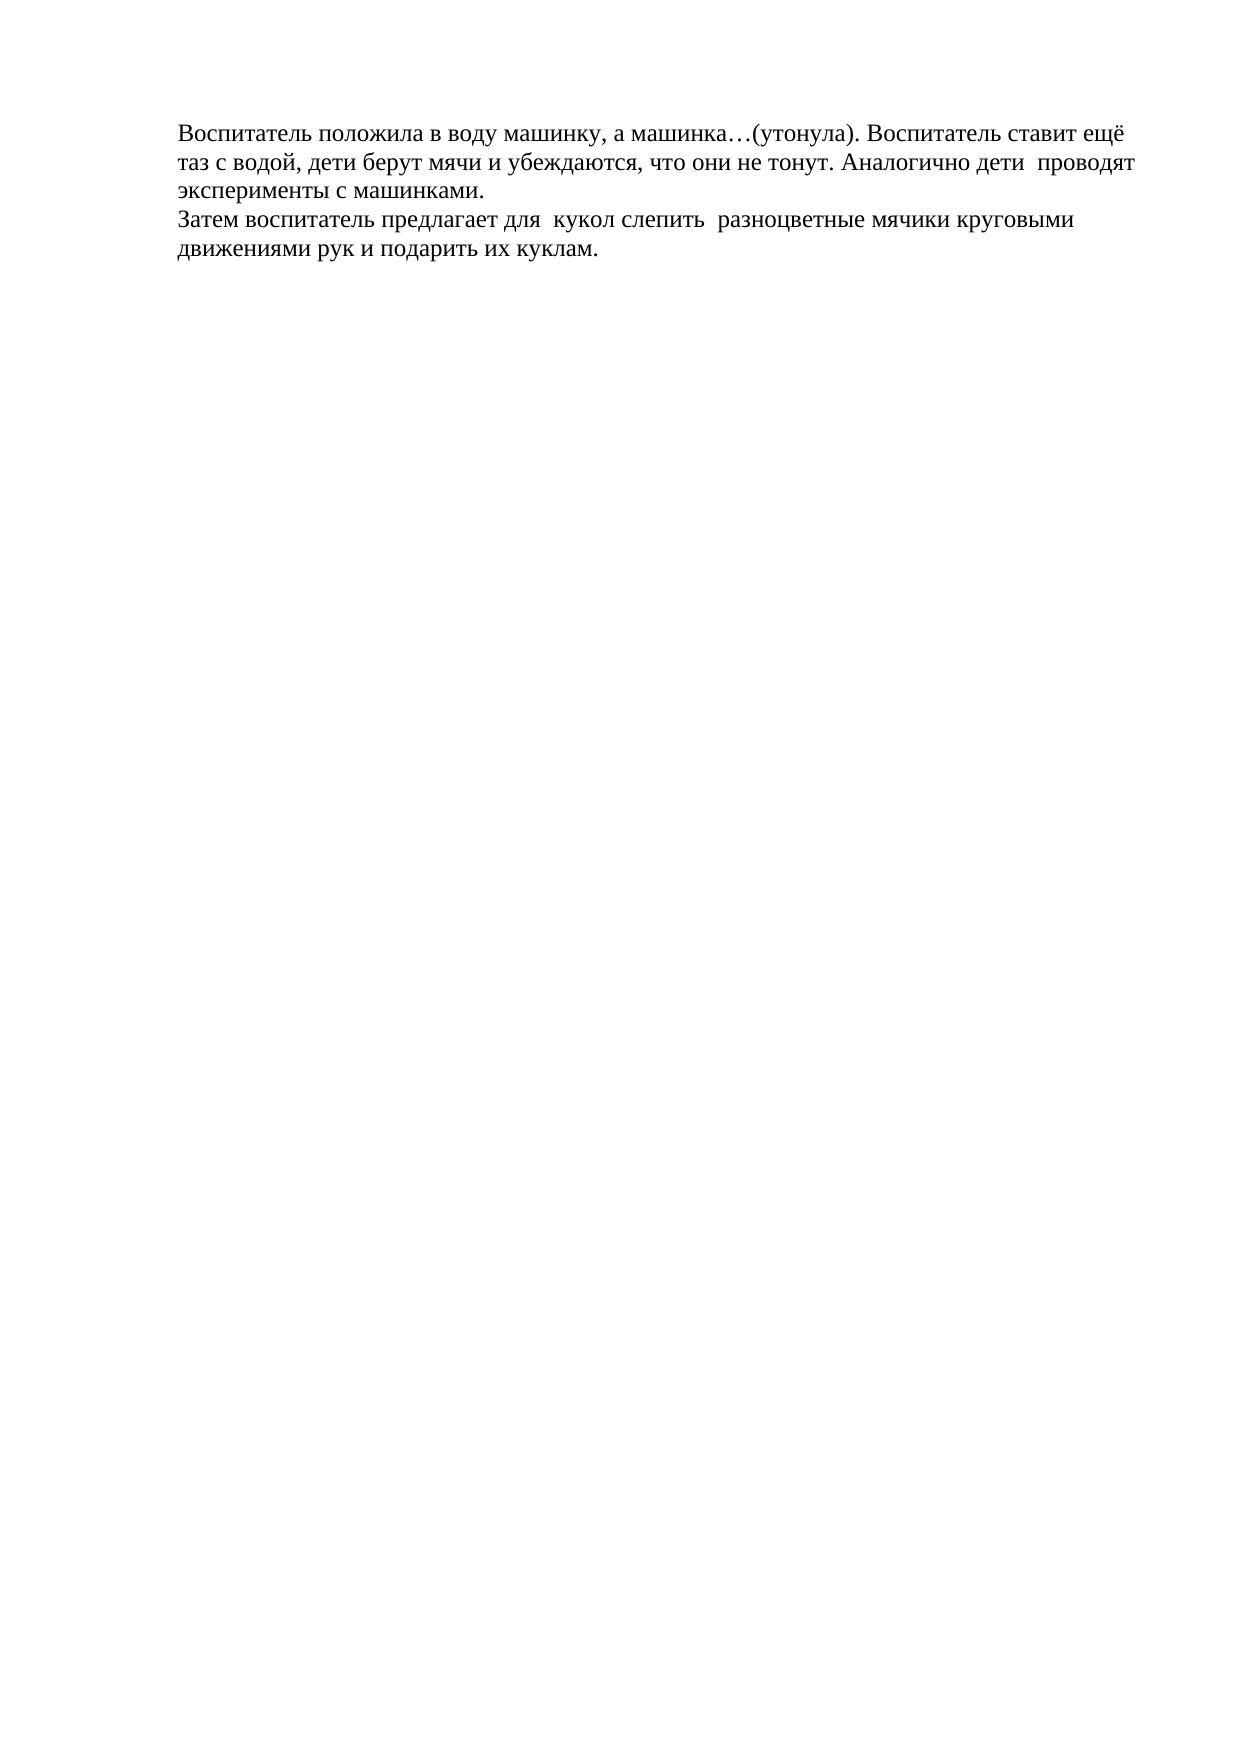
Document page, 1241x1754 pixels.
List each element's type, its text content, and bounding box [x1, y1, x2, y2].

text Затем воспитатель предлагает для кукол слепить разноцветные мячики круговыми движениями рук и подарить их куклам. [177, 204, 1152, 262]
text Воспитатель положила в воду машинку, а машинка…(утонула). Воспитатель ставит ещё таз с водой, дети берут мячи и убеждаются, что они не тонут. Аналогично дети проводят эксперименты с машинками. [177, 118, 1152, 204]
